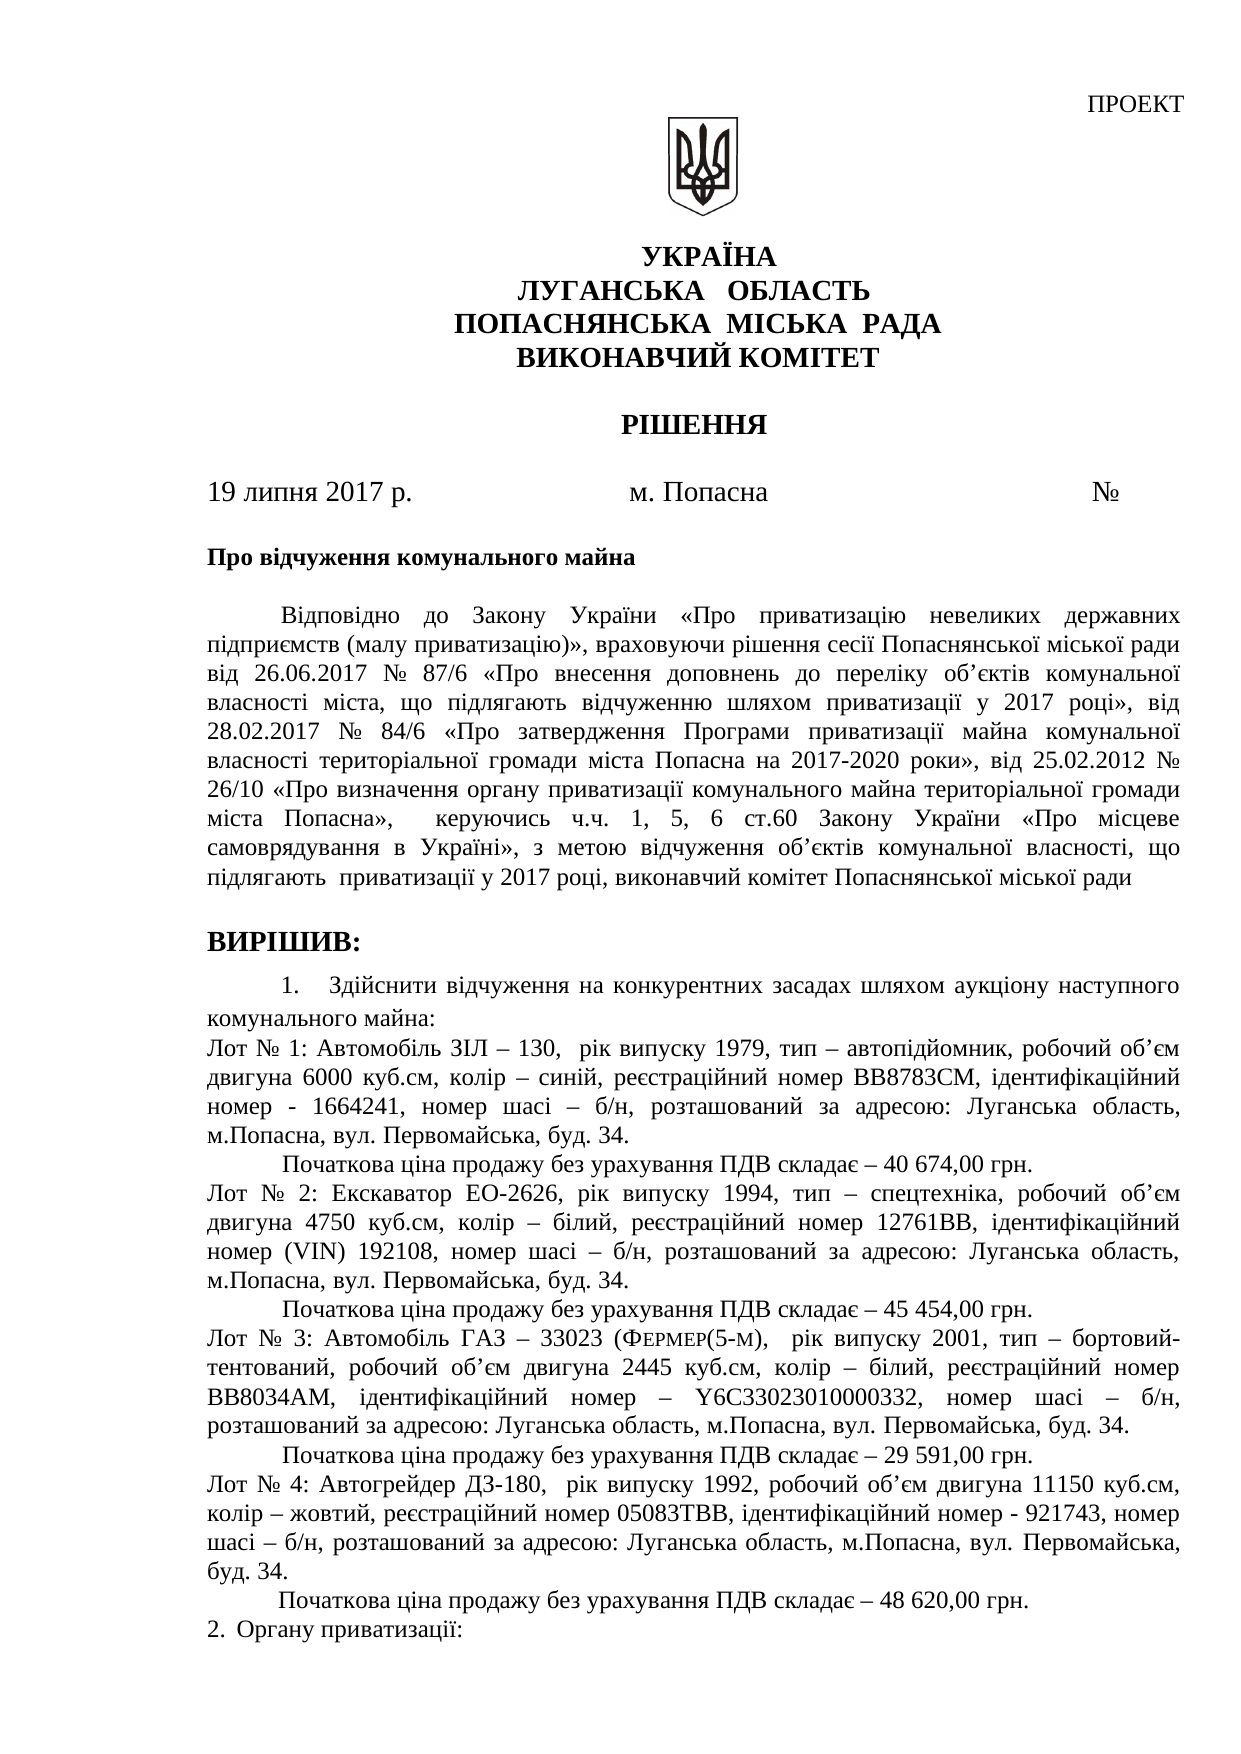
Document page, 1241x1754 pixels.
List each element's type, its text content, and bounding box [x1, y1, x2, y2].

text РIШЕННЯ [207, 407, 1181, 441]
text Початкова ціна продажу без урахування ПДВ складає – 45 454,00 грн. [207, 1294, 1181, 1323]
list Здійснити відчуження на конкурентних засадах шляхом аукціону наступного комунального майна: [207, 970, 1181, 1033]
text 19 липня 2017 р. м. Попасна № [207, 474, 1181, 508]
text ПРОЕКТ [207, 89, 1184, 118]
text Початкова ціна продажу без урахування ПДВ складає – 48 620,00 грн. [207, 1585, 1181, 1614]
subtitle ПОПАСНЯНСЬКА МІСЬКА РАДА [207, 307, 1182, 340]
text Лот № 1: Автомобіль ЗІЛ – 130, рік випуску 1979, тип – автопідйомник, робочий об’єм двигуна 6000 куб.см, колір – синій, реєстраційний номер ВВ8783СМ, ідентифікаційний номер - 1664241, номер шасі – б/н, розташований за адресою: Луганська область, м.Попасна, вул. Первомайська, буд. 34. [207, 1033, 1181, 1149]
subtitle Про відчуження комунального майна [207, 542, 1181, 571]
text Відповідно до Закону України «Про приватизацію невеликих державних підприємств (малу приватизацію)», враховуючи рішення сесії Попаснянської міської ради від 26.06.2017 № 87/6 «Про внесення доповнень до переліку об’єктів комунальної власності міста, що підлягають відчуженню шляхом приватизації у 2017 році», від 28.02.2017 № 84/6 «Про затвердження Програми приватизації майна комунальної власності територіальної громади міста Попасна на 2017-2020 роки», від 25.02.2012 № 26/10 «Про визначення органу приватизації комунального майна територіальної громади міста Попасна», керуючись ч.ч. 1, 5, 6 ст.60 Закону України «Про місцеве самоврядування в Україні», з метою відчуження об’єктів комунальної власності, що підлягають приватизації у 2017 році, виконавчий комітет Попаснянської міської ради [207, 600, 1181, 890]
subtitle ВИКОНАВЧИЙ КОМІТЕТ [207, 340, 1182, 374]
list Органу приватизації: [207, 1614, 1181, 1643]
text Лот № 3: Автомобіль ГАЗ – 33023 (Фермер(5-м), рік випуску 2001, тип – бортовий-тентований, робочий об’єм двигуна 2445 куб.см, колір – білий, реєстраційний номер ВВ8034АМ, ідентифікаційний номер – Y6C33023010000332, номер шасі – б/н, розташований за адресою: Луганська область, м.Попасна, вул. Первомайська, буд. 34. [207, 1323, 1181, 1439]
text Початкова ціна продажу без урахування ПДВ складає – 29 591,00 грн. [207, 1439, 1181, 1468]
subtitle ЛУГАНСЬКА ОБЛАСТЬ [207, 273, 1182, 307]
text Лот № 4: Автогрейдер ДЗ-180, рік випуску 1992, робочий об’єм двигуна 11150 куб.см, колір – жовтий, реєстраційний номер 05083ТВВ, ідентифікаційний номер - 921743, номер шасі – б/н, розташований за адресою: Луганська область, м.Попасна, вул. Первомайська, буд. 34. [207, 1468, 1181, 1585]
subtitle УКРАЇНА [207, 240, 1211, 273]
text ВИРІШИВ: [207, 924, 1181, 957]
picture [668, 117, 739, 217]
text Початкова ціна продажу без урахування ПДВ складає – 40 674,00 грн. [207, 1149, 1181, 1178]
text Лот № 2: Екскаватор ЕО-2626, рік випуску 1994, тип – спецтехніка, робочий об’єм двигуна 4750 куб.см, колір – білий, реєстраційний номер 12761ВВ, ідентифікаційний номер (VIN) 192108, номер шасі – б/н, розташований за адресою: Луганська область, м.Попасна, вул. Первомайська, буд. 34. [207, 1178, 1181, 1294]
